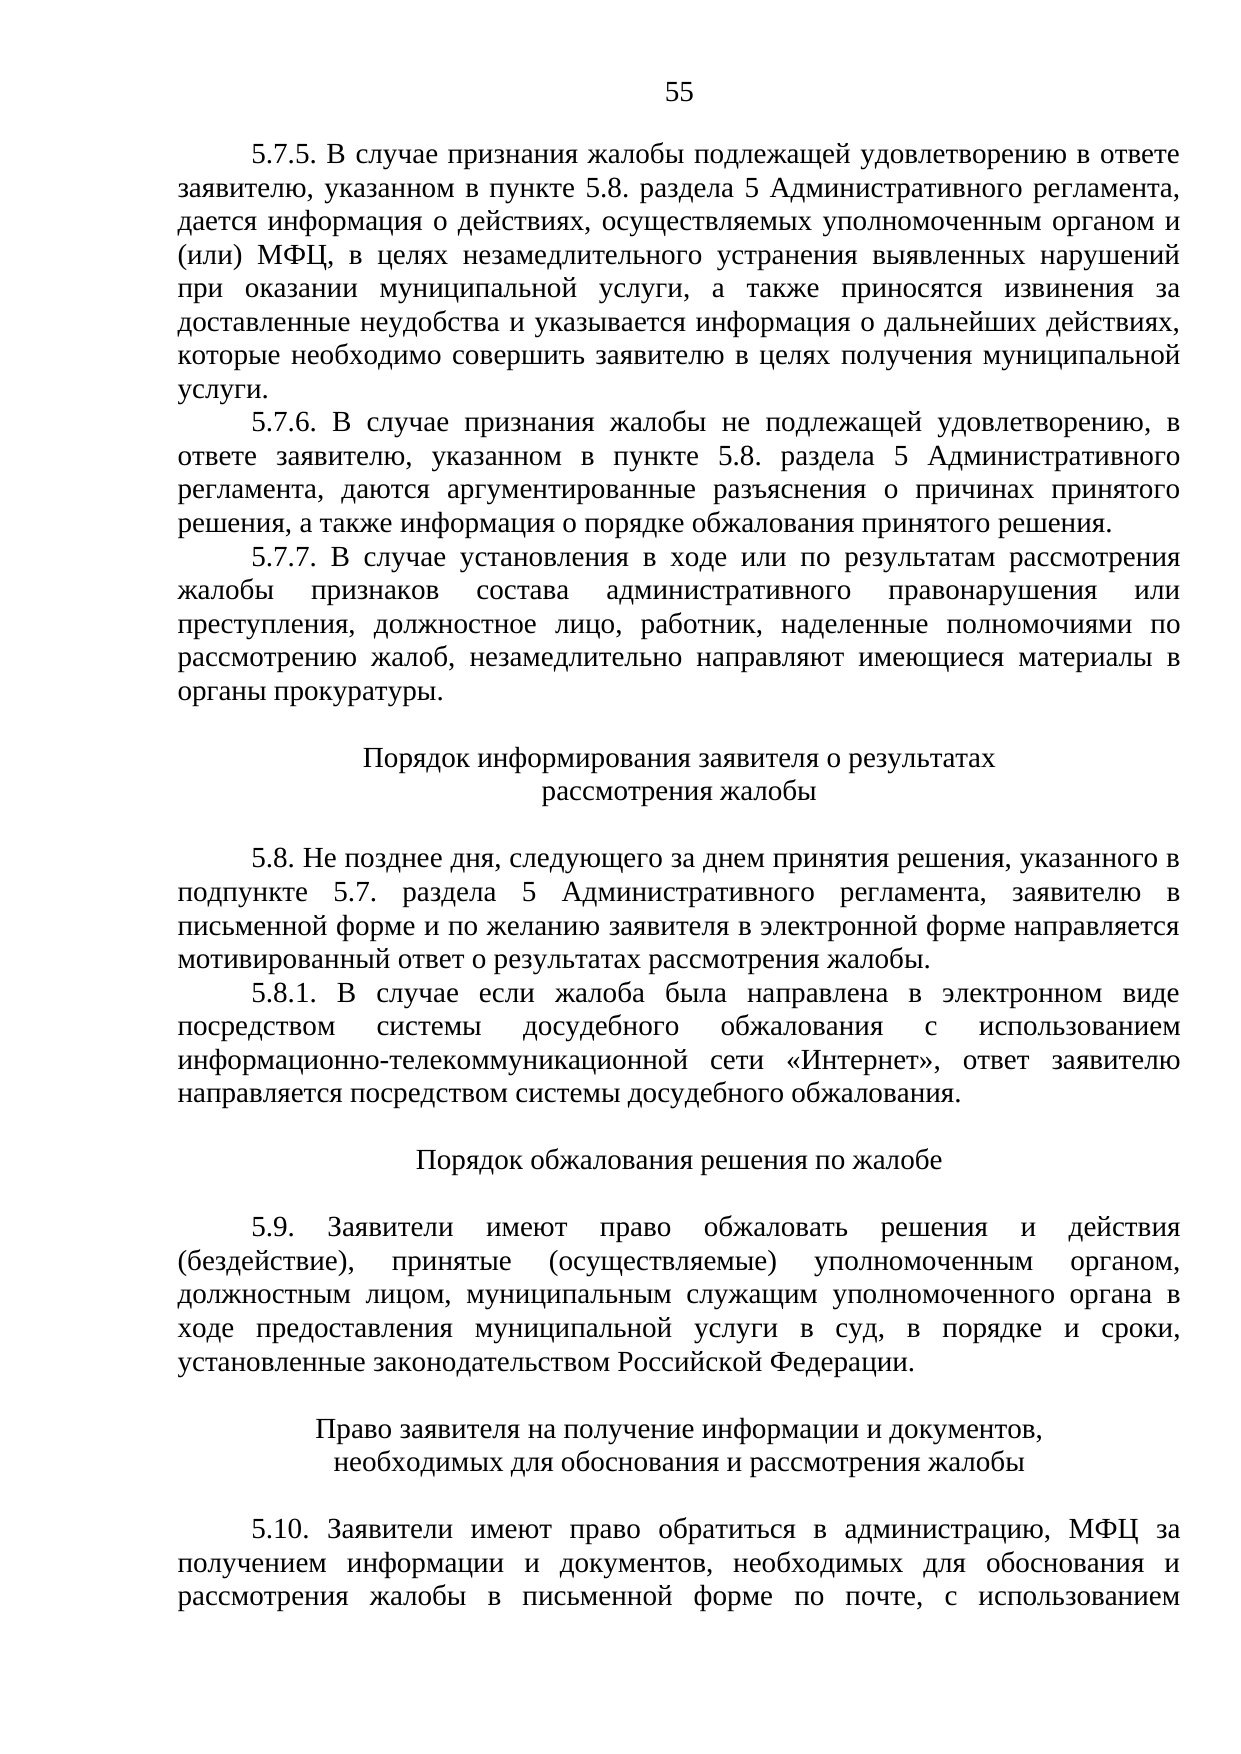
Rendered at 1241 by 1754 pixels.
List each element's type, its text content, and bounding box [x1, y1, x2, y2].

text необходимых для обоснования и рассмотрения жалобы [177, 1444, 1181, 1478]
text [177, 1511, 1181, 1612]
text 5.7.7. В случае установления в ходе или по результатам рассмотрения жалобы признаков состава административного правонарушения или преступления, должностное лицо, работник, наделенные полномочиями по рассмотрению жалоб, незамедлительно направляют имеющиеся материалы в органы прокуратуры. [177, 539, 1181, 706]
text 5.9. Заявители имеют право обжаловать решения и действия (бездействие), принятые (осуществляемые) уполномоченным органом, должностным лицом, муниципальным служащим уполномоченного органа в ходе предоставления муниципальной услуги в суд, в порядке и сроки, установленные законодательством Российской Федерации. [177, 1209, 1181, 1377]
text Порядок обжалования решения по жалобе [177, 1142, 1181, 1176]
text Право заявителя на получение информации и документов, [177, 1411, 1181, 1444]
text Порядок информирования заявителя о результатах [177, 740, 1181, 773]
text 5.7.5. В случае признания жалобы подлежащей удовлетворению в ответе заявителю, указанном в пункте 5.8. раздела 5 Административного регламента, дается информация о действиях, осуществляемых уполномоченным органом и (или) МФЦ, в целях незамедлительного устранения выявленных нарушений при оказании муниципальной услуги, а также приносятся извинения за доставленные неудобства и указывается информация о дальнейших действиях, которые необходимо совершить заявителю в целях получения муниципальной услуги. [177, 136, 1181, 404]
text 5.7.6. В случае признания жалобы не подлежащей удовлетворению, в ответе заявителю, указанном в пункте 5.8. раздела 5 Административного регламента, даются аргументированные разъяснения о причинах принятого решения, а также информация о порядке обжалования принятого решения. [177, 404, 1181, 539]
text рассмотрения жалобы [177, 773, 1181, 807]
text 5.8.1. В случае если жалоба была направлена в электронном виде посредством системы досудебного обжалования с использованием информационно-телекоммуникационной сети «Интернет», ответ заявителю направляется посредством системы досудебного обжалования. [177, 975, 1181, 1109]
text 5.8. Не позднее дня, следующего за днем принятия решения, указанного в подпункте 5.7. раздела 5 Административного регламента, заявителю в письменной форме и по желанию заявителя в электронной форме направляется мотивированный ответ о результатах рассмотрения жалобы. [177, 841, 1181, 975]
